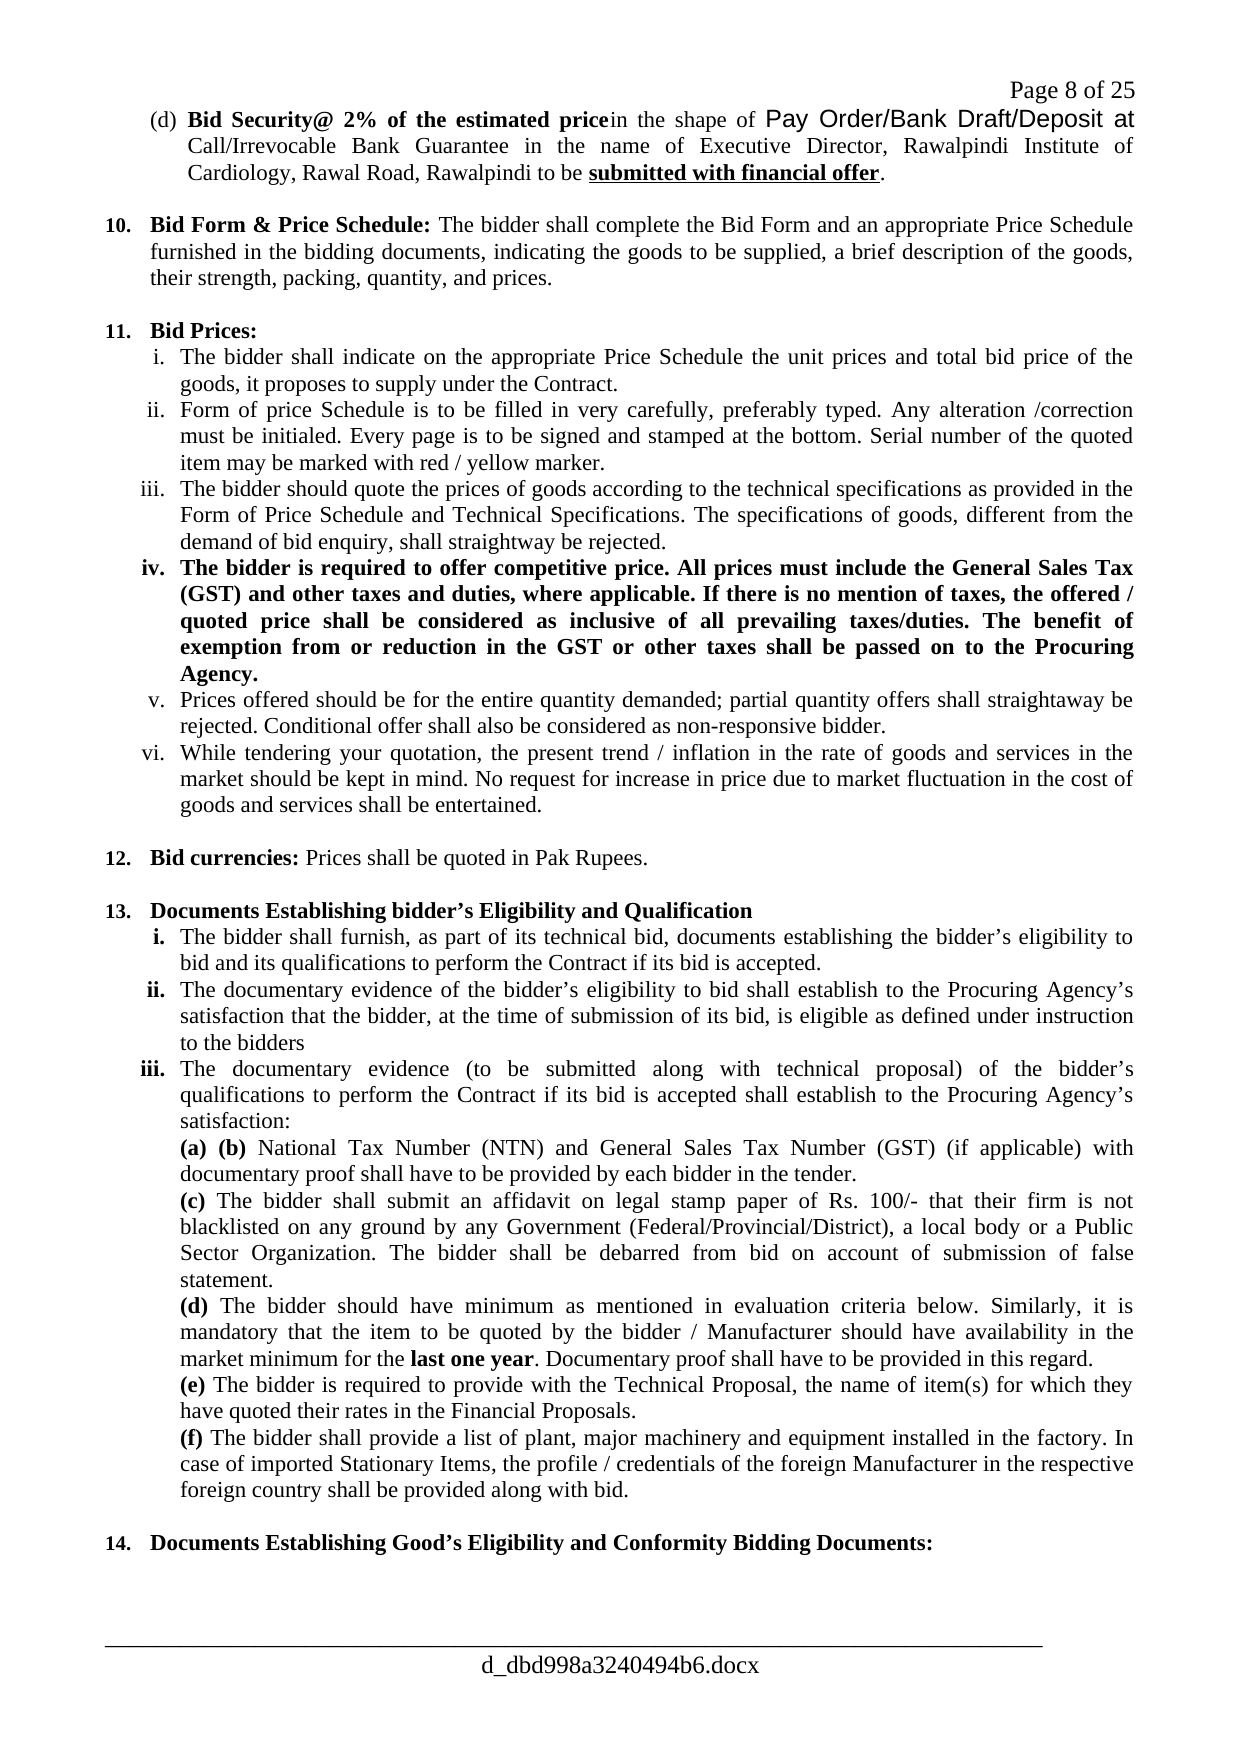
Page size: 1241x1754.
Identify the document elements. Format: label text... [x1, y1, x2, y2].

list Documents Establishing Good’s Eligibility and Conformity Bidding Documents: [105, 1529, 1135, 1556]
text (d) The bidder should have minimum as mentioned in evaluation criteria below. Similarly, it is mandatory that the item to be quoted by the bidder / Manufacturer should have availability in the market minimum for the last one year. Documentary proof shall have to be provided in this regard. [180, 1292, 1135, 1371]
list Bid currencies: Prices shall be quoted in Pak Rupees. [105, 844, 1135, 870]
list Documents Establishing bidder’s Eligibility and Qualification [105, 897, 1135, 923]
list Bid Security@ 2% of the estimated pricein the shape of Pay Order/Bank Draft/Deposit at Call/Irrevocable Bank Guarantee in the name of Executive Director, Rawalpindi Institute of Cardiology, Rawal Road, Rawalpindi to be submitted with financial offer. [150, 104, 1135, 185]
list While tendering your quotation, the present trend / inflation in the rate of goods and services in the market should be kept in mind. No request for increase in price due to market fluctuation in the cost of goods and services shall be entertained. [165, 739, 1135, 818]
list Prices offered should be for the entire quantity demanded; partial quantity offers shall straightaway be rejected. Conditional offer shall also be considered as non-responsive bidder. [165, 686, 1135, 739]
text (f) The bidder shall provide a list of plant, major machinery and equipment installed in the factory. In case of imported Stationary Items, the profile / credentials of the foreign Manufacturer in the respective foreign country shall be provided along with bid. [180, 1424, 1135, 1503]
list The bidder shall furnish, as part of its technical bid, documents establishing the bidder’s eligibility to bid and its qualifications to perform the Contract if its bid is accepted. [165, 923, 1135, 976]
text (a) (b) National Tax Number (NTN) and General Sales Tax Number (GST) (if applicable) with documentary proof shall have to be provided by each bidder in the tender. [180, 1134, 1135, 1187]
list The bidder is required to offer competitive price. All prices must include the General Sales Tax (GST) and other taxes and duties, where applicable. If there is no mention of taxes, the offered / quoted price shall be considered as inclusive of all prevailing taxes/duties. The benefit of exemption from or reduction in the GST or other taxes shall be passed on to the Procuring Agency. [165, 554, 1135, 686]
list Bid Prices: [105, 317, 1135, 343]
list The bidder shall indicate on the appropriate Price Schedule the unit prices and total bid price of the goods, it proposes to supply under the Contract. [165, 343, 1135, 396]
list The documentary evidence of the bidder’s eligibility to bid shall establish to the Procuring Agency’s satisfaction that the bidder, at the time of submission of its bid, is eligible as defined under instruction to the bidders [165, 976, 1135, 1055]
list The bidder should quote the prices of goods according to the technical specifications as provided in the Form of Price Schedule and Technical Specifications. The specifications of goods, different from the demand of bid enquiry, shall straightway be rejected. [165, 475, 1135, 554]
list Bid Form & Price Schedule: The bidder shall complete the Bid Form and an appropriate Price Schedule furnished in the bidding documents, indicating the goods to be supplied, a brief description of the goods, their strength, packing, quantity, and prices. [105, 212, 1135, 291]
text (c) The bidder shall submit an affidavit on legal stamp paper of Rs. 100/- that their firm is not blacklisted on any ground by any Government (Federal/Provincial/District), a local body or a Public Sector Organization. The bidder shall be debarred from bid on account of submission of false statement. [180, 1187, 1135, 1292]
text (e) The bidder is required to provide with the Technical Proposal, the name of item(s) for which they have quoted their rates in the Financial Proposals. [180, 1371, 1135, 1424]
list Form of price Schedule is to be filled in very carefully, preferably typed. Any alteration /correction must be initialed. Every page is to be signed and stamped at the bottom. Serial number of the quoted item may be marked with red / yellow marker. [165, 396, 1135, 475]
list The documentary evidence (to be submitted along with technical proposal) of the bidder’s qualifications to perform the Contract if its bid is accepted shall establish to the Procuring Agency’s satisfaction: [165, 1055, 1135, 1134]
